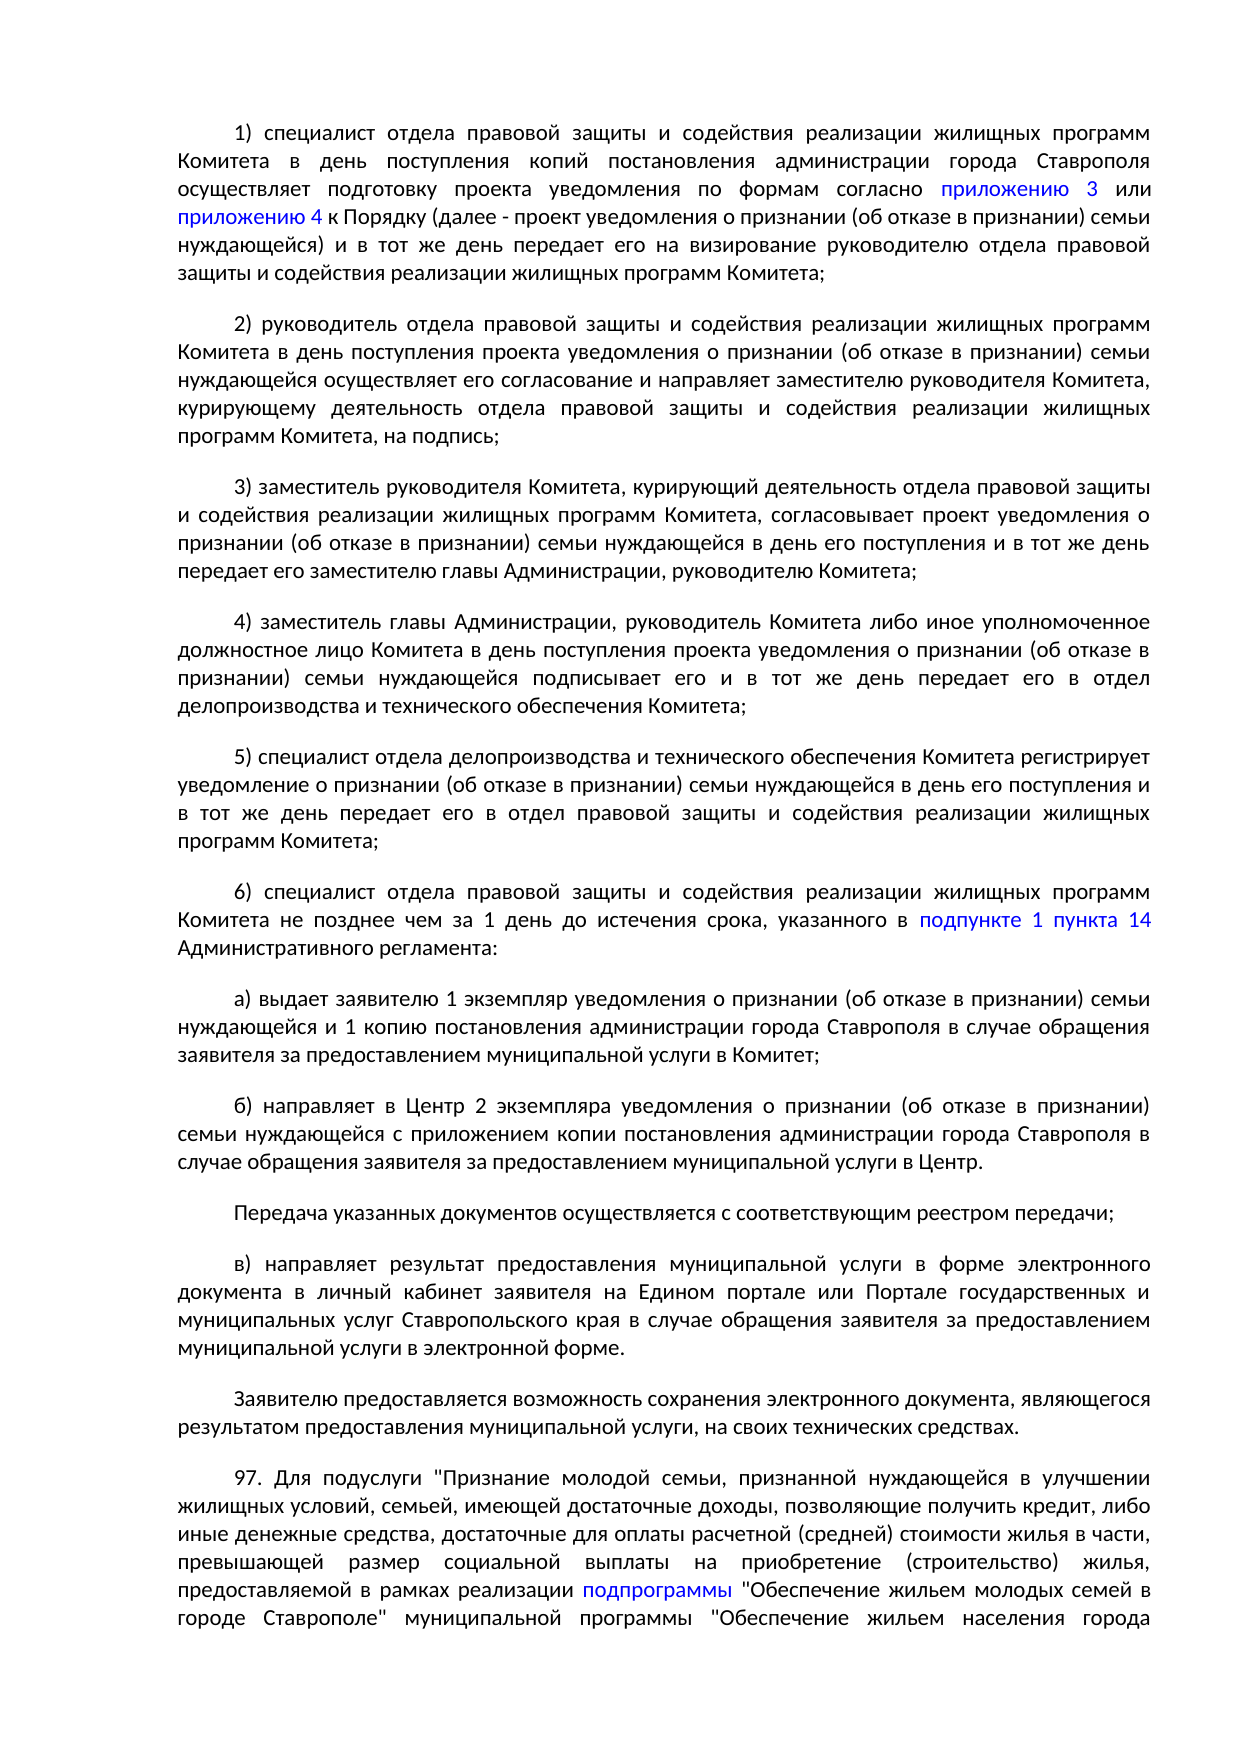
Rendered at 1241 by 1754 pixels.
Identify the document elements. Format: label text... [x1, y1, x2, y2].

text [177, 1463, 1152, 1631]
text Заявителю предоставляется возможность сохранения электронного документа, являющегося результатом предоставления муниципальной услуги, на своих технических средствах. [177, 1384, 1152, 1440]
text 3) заместитель руководителя Комитета, курирующий деятельность отдела правовой защиты и содействия реализации жилищных программ Комитета, согласовывает проект уведомления о признании (об отказе в признании) семьи нуждающейся в день его поступления и в тот же день передает его заместителю главы Администрации, руководителю Комитета; [177, 472, 1152, 584]
text а) выдает заявителю 1 экземпляр уведомления о признании (об отказе в признании) семьи нуждающейся и 1 копию постановления администрации города Ставрополя в случае обращения заявителя за предоставлением муниципальной услуги в Комитет; [177, 984, 1152, 1068]
text 1) специалист отдела правовой защиты и содействия реализации жилищных программ Комитета в день поступления копий постановления администрации города Ставрополя осуществляет подготовку проекта уведомления по формам согласно приложению 3 или приложению 4 к Порядку (далее - проект уведомления о признании (об отказе в признании) семьи нуждающейся) и в тот же день передает его на визирование руководителю отдела правовой защиты и содействия реализации жилищных программ Комитета; [177, 118, 1152, 286]
text 5) специалист отдела делопроизводства и технического обеспечения Комитета регистрирует уведомление о признании (об отказе в признании) семьи нуждающейся в день его поступления и в тот же день передает его в отдел правовой защиты и содействия реализации жилищных программ Комитета; [177, 742, 1152, 854]
text б) направляет в Центр 2 экземпляра уведомления о признании (об отказе в признании) семьи нуждающейся с приложением копии постановления администрации города Ставрополя в случае обращения заявителя за предоставлением муниципальной услуги в Центр. [177, 1091, 1152, 1175]
text Передача указанных документов осуществляется с соответствующим реестром передачи; [177, 1198, 1152, 1226]
text 6) специалист отдела правовой защиты и содействия реализации жилищных программ Комитета не позднее чем за 1 день до истечения срока, указанного в подпункте 1 пункта 14 Административного регламента: [177, 877, 1152, 961]
text в) направляет результат предоставления муниципальной услуги в форме электронного документа в личный кабинет заявителя на Едином портале или Портале государственных и муниципальных услуг Ставропольского края в случае обращения заявителя за предоставлением муниципальной услуги в электронной форме. [177, 1249, 1152, 1361]
text 4) заместитель главы Администрации, руководитель Комитета либо иное уполномоченное должностное лицо Комитета в день поступления проекта уведомления о признании (об отказе в признании) семьи нуждающейся подписывает его и в тот же день передает его в отдел делопроизводства и технического обеспечения Комитета; [177, 607, 1152, 719]
text 2) руководитель отдела правовой защиты и содействия реализации жилищных программ Комитета в день поступления проекта уведомления о признании (об отказе в признании) семьи нуждающейся осуществляет его согласование и направляет заместителю руководителя Комитета, курирующему деятельность отдела правовой защиты и содействия реализации жилищных программ Комитета, на подпись; [177, 309, 1152, 449]
